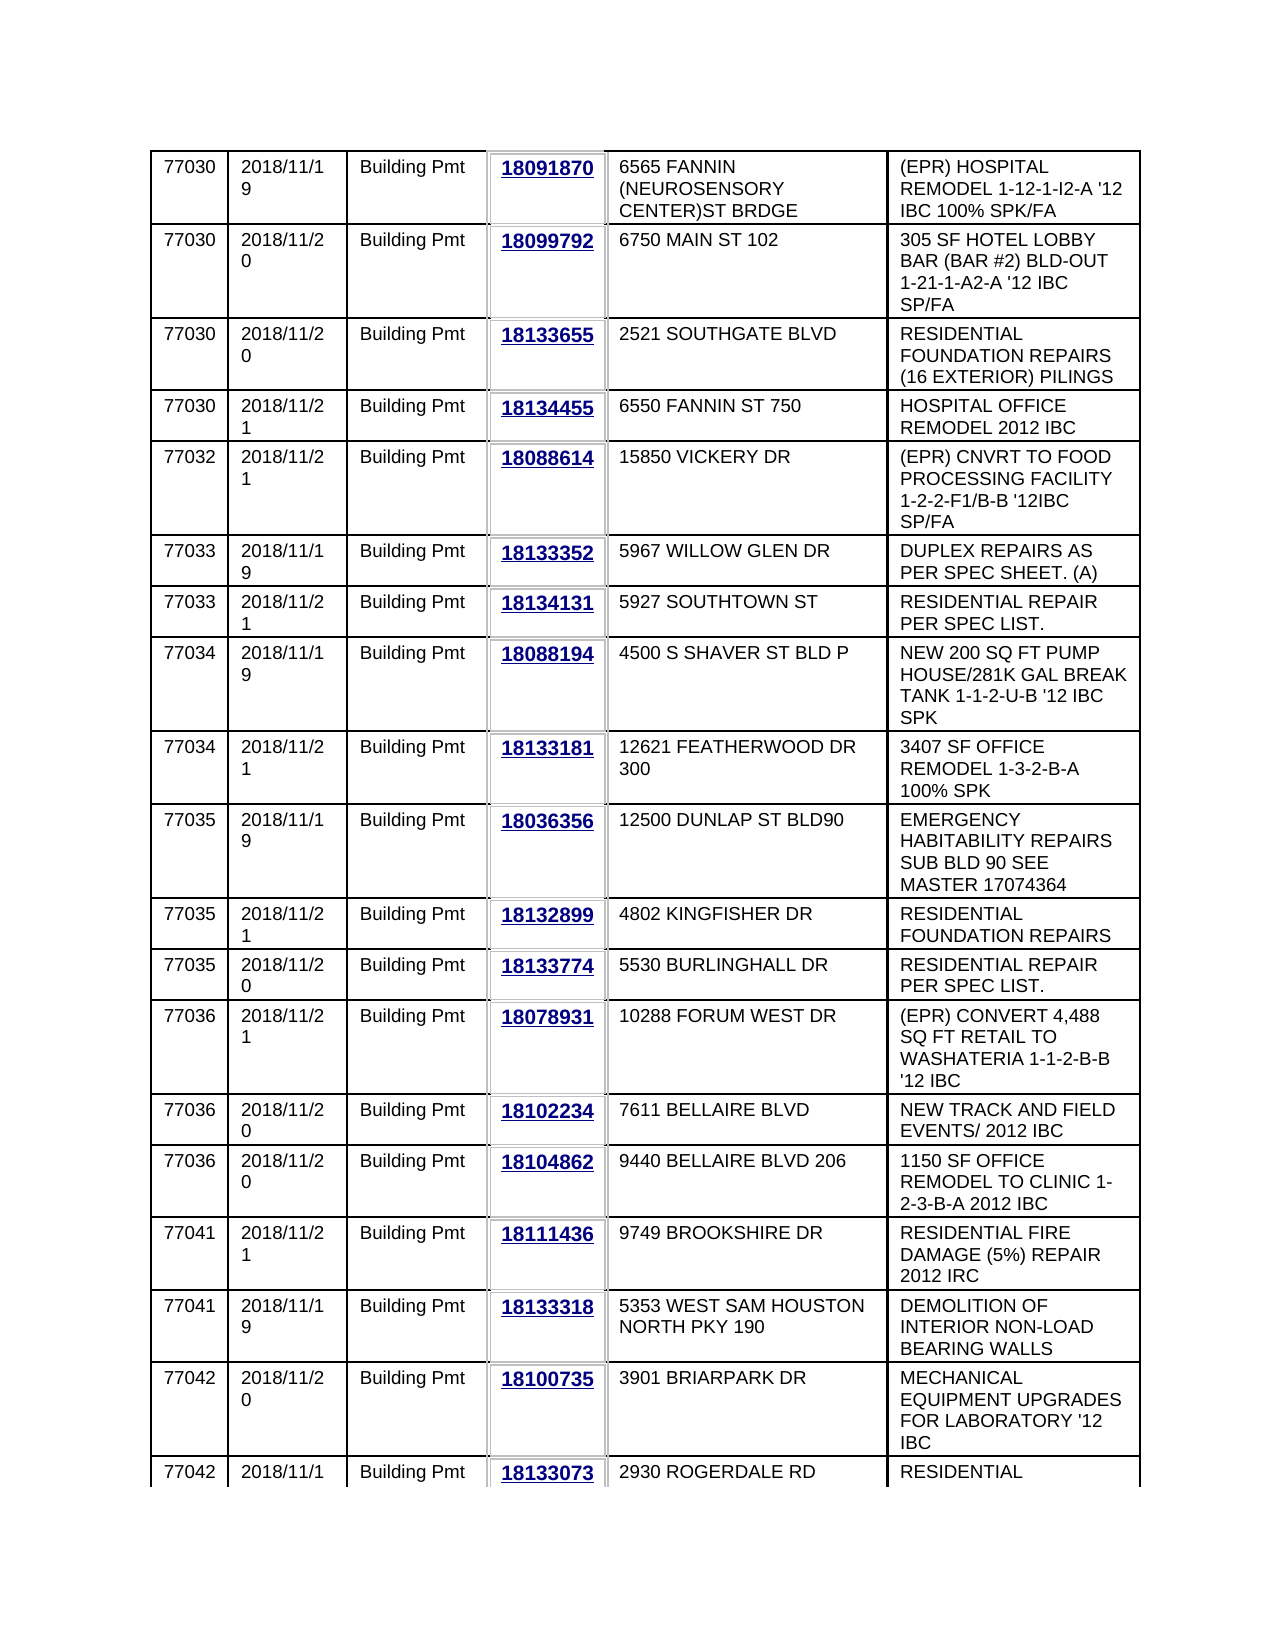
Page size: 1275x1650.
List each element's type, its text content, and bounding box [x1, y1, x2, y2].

table_cell 18134455 [491, 394, 604, 440]
table_cell 6550 FANNIN ST 750 [609, 391, 886, 440]
table_cell 77036 [152, 1146, 227, 1216]
table_cell Building Pmt [348, 805, 486, 897]
table_cell 4802 KINGFISHER DR [609, 899, 886, 947]
table_cell 18133073 [491, 1460, 604, 1487]
table_cell 2018/11/21 [229, 732, 346, 802]
table_cell 77042 [152, 1457, 227, 1487]
table_cell 2018/11/21 [229, 1218, 346, 1288]
table_cell 2018/11/19 [229, 536, 346, 585]
table_cell Building Pmt [348, 536, 486, 585]
table_cell 2018/11/19 [229, 152, 346, 222]
table_cell 2018/11/19 [229, 1291, 346, 1361]
table_cell 77034 [152, 638, 227, 730]
table_cell Building Pmt [348, 1095, 486, 1143]
table_cell 5927 SOUTHTOWN ST [609, 587, 886, 636]
table_cell 18088614 [491, 445, 604, 534]
table_cell MECHANICAL EQUIPMENT UPGRADES FOR LABORATORY '12 IBC [889, 1363, 1139, 1455]
table_cell 12621 FEATHERWOOD DR 300 [609, 732, 886, 802]
table_cell 10288 FORUM WEST DR [609, 1001, 886, 1092]
table_cell Building Pmt [348, 225, 486, 317]
table_cell 18133318 [491, 1293, 604, 1361]
table_cell 77035 [152, 899, 227, 947]
table_cell RESIDENTIAL FIRE DAMAGE (5%) REPAIR 2012 IRC [889, 1218, 1139, 1288]
table_cell HOSPITAL OFFICE REMODEL 2012 IBC [889, 391, 1139, 440]
table_cell 12500 DUNLAP ST BLD90 [609, 805, 886, 897]
table_cell 77034 [152, 732, 227, 802]
table_cell 77033 [152, 587, 227, 636]
table_cell 77036 [152, 1095, 227, 1143]
table_cell 77041 [152, 1218, 227, 1288]
table_cell Building Pmt [348, 1291, 486, 1361]
table_cell 18078931 [491, 1003, 604, 1092]
table_cell 77032 [152, 442, 227, 534]
table_cell 1150 SF OFFICE REMODEL TO CLINIC 1-2-3-B-A 2012 IBC [889, 1146, 1139, 1216]
table_cell 77035 [152, 950, 227, 998]
table_cell Building Pmt [348, 442, 486, 534]
table_cell 2018/11/21 [229, 442, 346, 534]
table_cell 3901 BRIARPARK DR [609, 1363, 886, 1455]
table_cell 18133655 [491, 321, 604, 389]
table_cell RESIDENTIAL REPAIR PER SPEC LIST. [889, 950, 1139, 998]
table_cell 18100735 [491, 1366, 604, 1455]
table_cell RESIDENTIAL FOUNDATION REPAIRS [889, 899, 1139, 947]
table_cell 2018/11/20 [229, 1363, 346, 1455]
table_cell 2018/11/20 [229, 1146, 346, 1216]
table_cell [889, 1457, 1139, 1487]
table_cell 2018/11/21 [229, 391, 346, 440]
table_cell (EPR) CNVRT TO FOOD PROCESSING FACILITY 1-2-2-F1/B-B '12IBC SP/FA [889, 442, 1139, 534]
table_cell Building Pmt [348, 1363, 486, 1455]
table_cell 77030 [152, 391, 227, 440]
table_cell 18111436 [491, 1221, 604, 1288]
table_cell 2018/11/20 [229, 225, 346, 317]
table_cell RESIDENTIAL FOUNDATION REPAIRS (16 EXTERIOR) PILINGS [889, 319, 1139, 389]
table_cell 77041 [152, 1291, 227, 1361]
table_cell 9440 BELLAIRE BLVD 206 [609, 1146, 886, 1216]
table_cell EMERGENCY HABITABILITY REPAIRS SUB BLD 90 SEE MASTER 17074364 [889, 805, 1139, 897]
table_cell 2018/11/21 [229, 587, 346, 636]
table_cell 77030 [152, 152, 227, 222]
table_cell 18091870 [491, 155, 604, 222]
table_cell 15850 VICKERY DR [609, 442, 886, 534]
table_cell Building Pmt [348, 950, 486, 998]
table_cell 18132899 [491, 901, 604, 947]
table_cell 77035 [152, 805, 227, 897]
table_cell 18104862 [491, 1148, 604, 1216]
table_cell 18102234 [491, 1097, 604, 1143]
table_cell 6565 FANNIN (NEUROSENSORY CENTER)ST BRDGE [609, 152, 886, 222]
table_cell 5353 WEST SAM HOUSTON NORTH PKY 190 [609, 1291, 886, 1361]
table_cell 3407 SF OFFICE REMODEL 1-3-2-B-A 100% SPK [889, 732, 1139, 802]
table_cell 2018/11/20 [229, 950, 346, 998]
table_cell Building Pmt [348, 1146, 486, 1216]
table_cell (EPR) HOSPITAL REMODEL 1-12-1-I2-A '12 IBC 100% SPK/FA [889, 152, 1139, 222]
table_cell NEW TRACK AND FIELD EVENTS/ 2012 IBC [889, 1095, 1139, 1143]
table_cell 9749 BROOKSHIRE DR [609, 1218, 886, 1288]
table_cell Building Pmt [348, 1218, 486, 1288]
table_cell Building Pmt [348, 899, 486, 947]
table_cell 4500 S SHAVER ST BLD P [609, 638, 886, 730]
table_cell 305 SF HOTEL LOBBY BAR (BAR #2) BLD-OUT 1-21-1-A2-A '12 IBC SP/FA [889, 225, 1139, 317]
table_cell 18036356 [491, 807, 604, 897]
table_cell 18134131 [491, 590, 604, 636]
table_cell Building Pmt [348, 391, 486, 440]
table_cell 5967 WILLOW GLEN DR [609, 536, 886, 585]
table_cell 18088194 [491, 641, 604, 730]
table_cell 77030 [152, 225, 227, 317]
table_cell (EPR) CONVERT 4,488 SQ FT RETAIL TO WASHATERIA 1-1-2-B-B '12 IBC [889, 1001, 1139, 1092]
table_cell 2018/11/21 [229, 899, 346, 947]
table_cell Building Pmt [348, 319, 486, 389]
table_cell 2018/11/21 [229, 1001, 346, 1092]
table_cell 5530 BURLINGHALL DR [609, 950, 886, 998]
table_cell 77042 [152, 1363, 227, 1455]
table_cell 2018/11/19 [229, 1457, 346, 1487]
table_cell 77033 [152, 536, 227, 585]
table_cell DEMOLITION OF INTERIOR NON-LOAD BEARING WALLS [889, 1291, 1139, 1361]
table_cell 2018/11/20 [229, 1095, 346, 1143]
table_cell Building Pmt [348, 587, 486, 636]
table_cell Building Pmt [348, 638, 486, 730]
table_cell 2930 ROGERDALE RD [609, 1457, 886, 1487]
table_cell 2018/11/19 [229, 805, 346, 897]
table_cell 77036 [152, 1001, 227, 1092]
table_cell Building Pmt [348, 1457, 486, 1487]
table_cell NEW 200 SQ FT PUMP HOUSE/281K GAL BREAK TANK 1-1-2-U-B '12 IBC SPK [889, 638, 1139, 730]
table_cell 18133774 [491, 952, 604, 998]
table_cell 18133181 [491, 735, 604, 802]
table_cell 77030 [152, 319, 227, 389]
table_cell 2018/11/20 [229, 319, 346, 389]
table_cell 18133352 [491, 539, 604, 585]
table_cell 2521 SOUTHGATE BLVD [609, 319, 886, 389]
table_cell 18099792 [491, 227, 604, 317]
table_cell RESIDENTIAL REPAIR PER SPEC LIST. [889, 587, 1139, 636]
table_cell 2018/11/19 [229, 638, 346, 730]
table_cell 6750 MAIN ST 102 [609, 225, 886, 317]
table_cell Building Pmt [348, 1001, 486, 1092]
table_cell DUPLEX REPAIRS AS PER SPEC SHEET. (A) [889, 536, 1139, 585]
table_cell 7611 BELLAIRE BLVD [609, 1095, 886, 1143]
table_cell Building Pmt [348, 732, 486, 802]
table_cell Building Pmt [348, 152, 486, 222]
